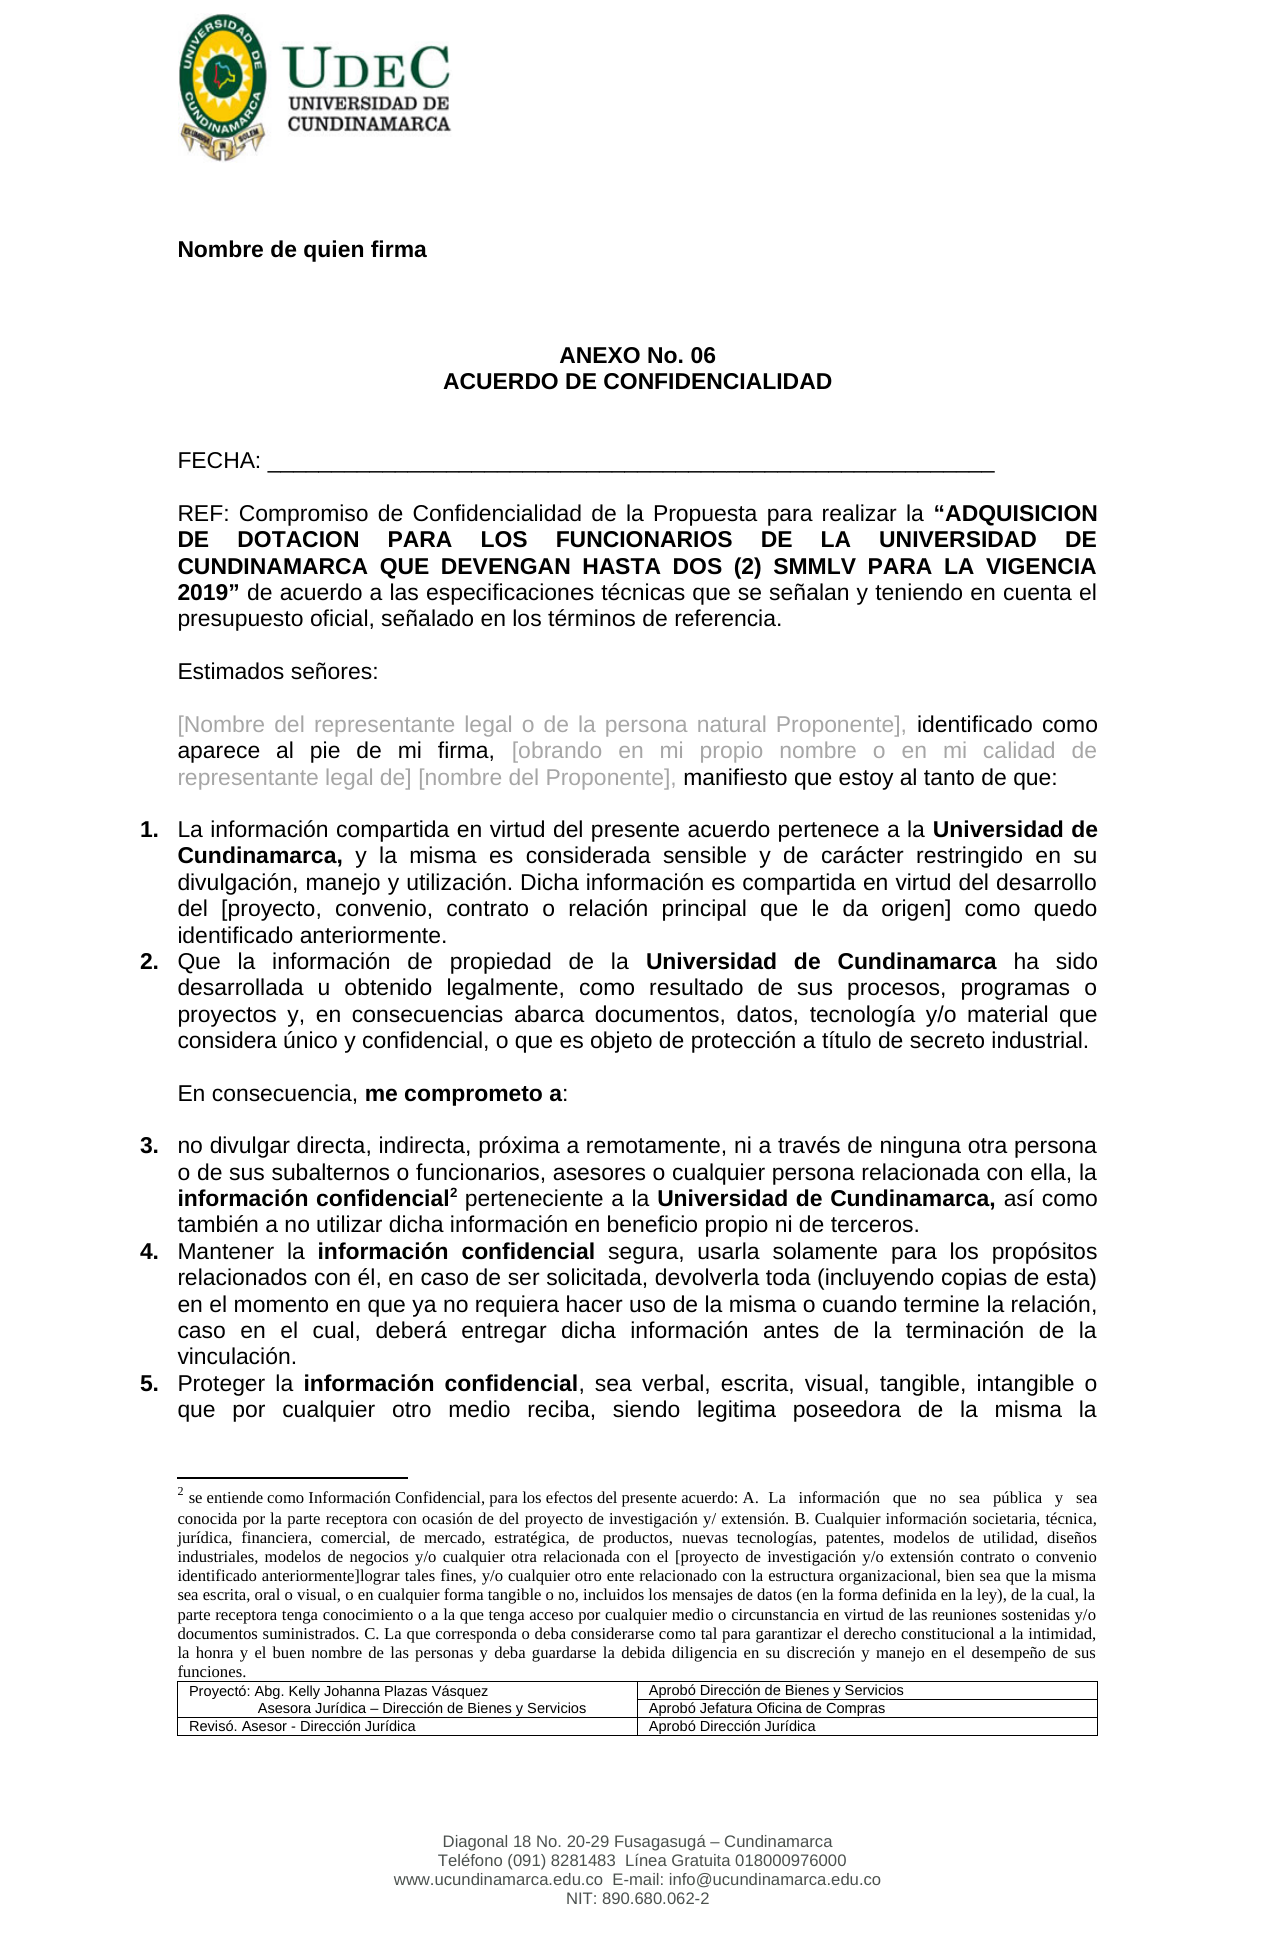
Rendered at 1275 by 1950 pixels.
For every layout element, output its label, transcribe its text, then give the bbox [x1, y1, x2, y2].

text Nombre de quien firma [177, 236, 1098, 263]
picture [178, 13, 453, 163]
text [Nombre del representante legal o de la persona natural Proponente], identificado como aparece al pie de mi firma, [obrando en mi propio nombre o en mi calidad de representante legal de] [nombre del Proponente], manifiesto que estoy al tanto de que: [177, 711, 1098, 790]
list no divulgar directa, indirecta, próxima a remotamente, ni a través de ninguna otra persona o de sus subalternos o funcionarios, asesores o cualquier persona relacionada con ella, la información confidencial perteneciente a la Universidad de Cundinamarca, así como también a no utilizar dicha información en beneficio propio ni de terceros. [140, 1132, 1098, 1238]
list La información compartida en virtud del presente acuerdo pertenece a la Universidad de Cundinamarca, y la misma es considerada sensible y de carácter restringido en su divulgación, manejo y utilización. Dicha información es compartida en virtud del desarrollo del [proyecto, convenio, contrato o relación principal que le da origen] como quedo identificado anteriormente. [140, 816, 1098, 948]
list Que la información de propiedad de la Universidad de Cundinamarca ha sido desarrollada u obtenido legalmente, como resultado de sus procesos, programas o proyectos y, en consecuencias abarca documentos, datos, tecnología y/o material que considera único y confidencial, o que es objeto de protección a título de secreto industrial. [140, 948, 1098, 1053]
text ACUERDO DE CONFIDENCIALIDAD [177, 368, 1098, 394]
text FECHA: _________________________________________________________ [177, 447, 1098, 473]
text Estimados señores: [177, 658, 1098, 684]
list Mantener la información confidencial segura, usarla solamente para los propósitos relacionados con él, en caso de ser solicitada, devolverla toda (incluyendo copias de esta) en el momento en que ya no requiera hacer uso de la misma o cuando termine la relación, caso en el cual, deberá entregar dicha información antes de la terminación de la vinculación. [140, 1238, 1098, 1369]
text En consecuencia, me comprometo a: [177, 1080, 1098, 1106]
text ANEXO No. 06 [177, 342, 1098, 368]
text REF: Compromiso de Confidencialidad de la Propuesta para realizar la “ADQUISICION DE DOTACION PARA LOS FUNCIONARIOS DE LA UNIVERSIDAD DE CUNDINAMARCA QUE DEVENGAN HASTA DOS (2) SMMLV PARA LA VIGENCIA 2019” de acuerdo a las especificaciones técnicas que se señalan y teniendo en cuenta el presupuesto oficial, señalado en los términos de referencia. [177, 500, 1098, 632]
